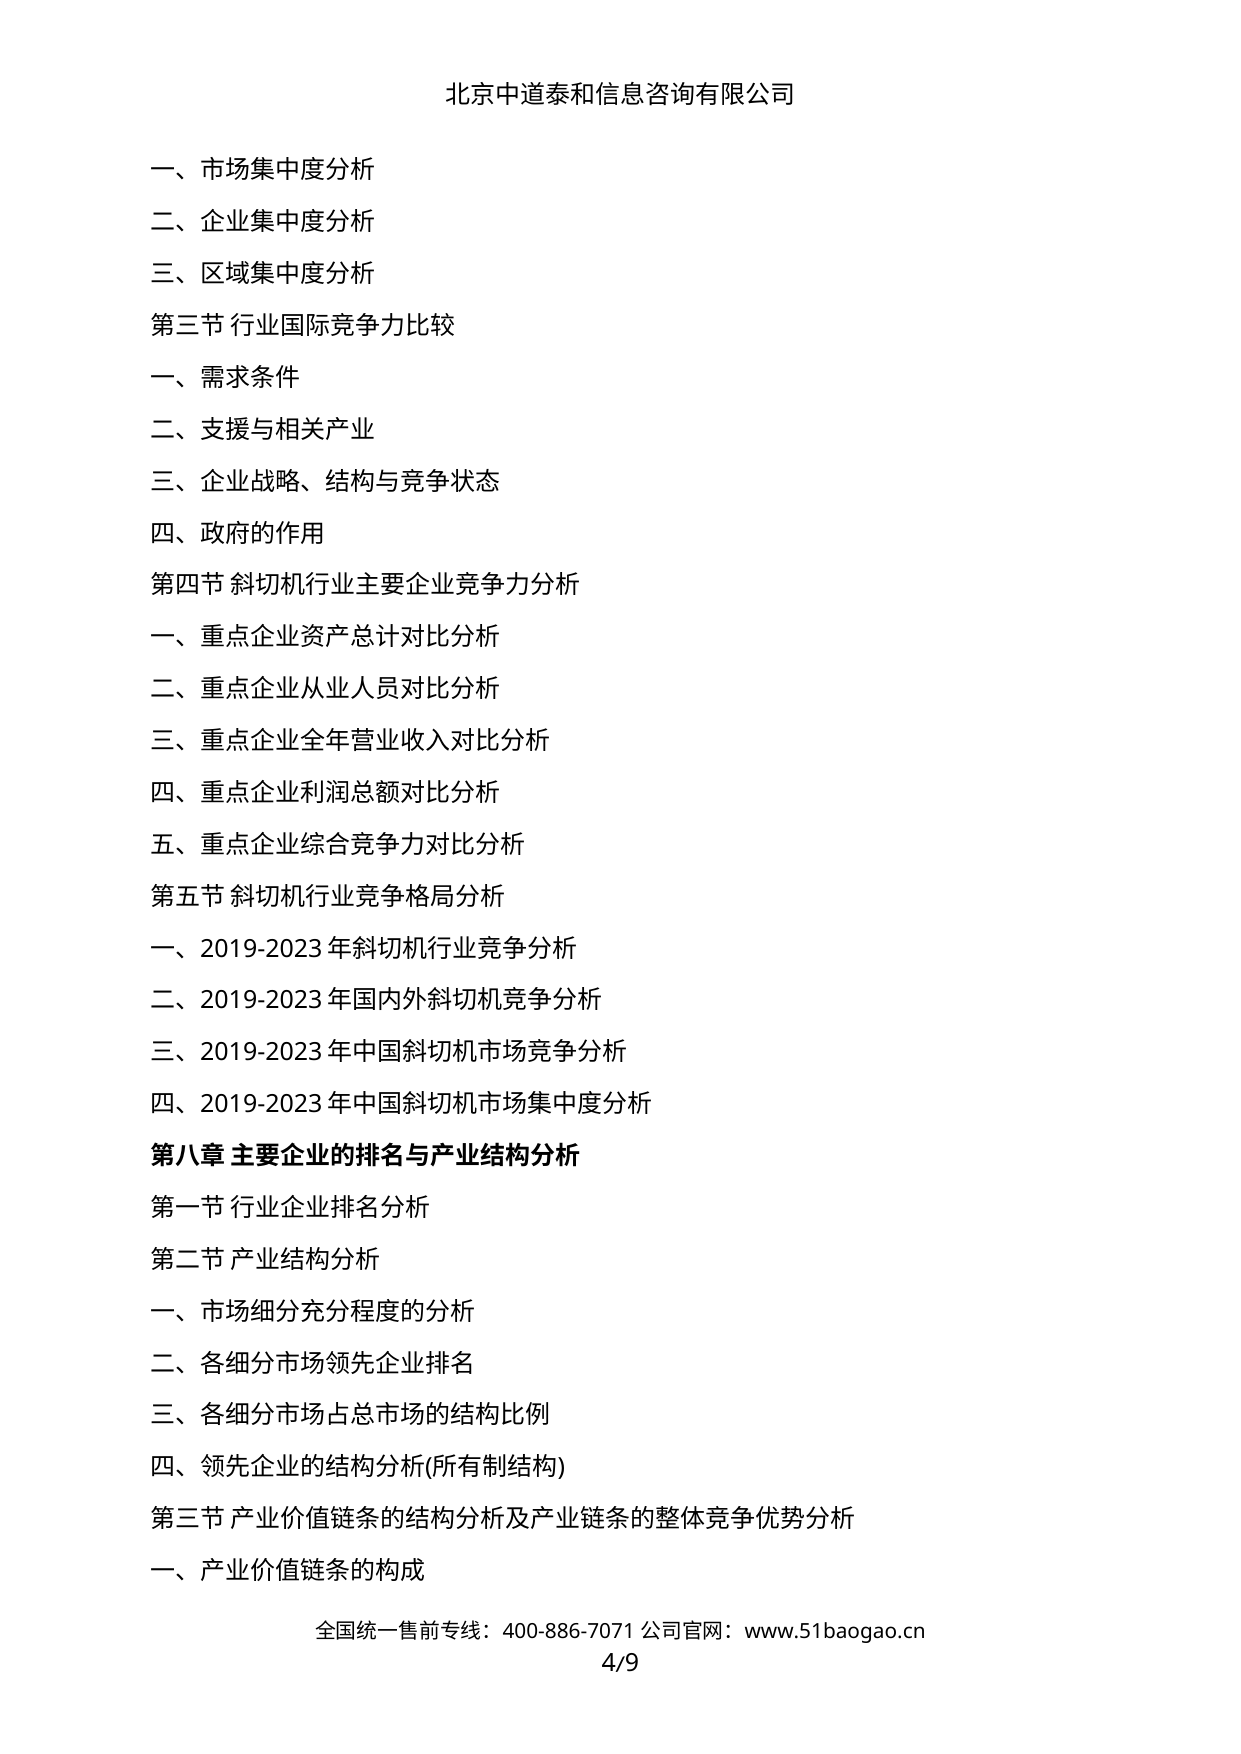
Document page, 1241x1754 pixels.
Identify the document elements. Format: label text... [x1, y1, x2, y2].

text 三、2019-2023年中国斜切机市场竞争分析 [150, 1032, 1090, 1068]
text 第五节 斜切机行业竞争格局分析 [150, 876, 1090, 912]
text 第四节 斜切机行业主要企业竞争力分析 [150, 565, 1090, 601]
text 四、政府的作用 [150, 513, 1090, 549]
text 二、重点企业从业人员对比分析 [150, 669, 1090, 705]
text 第三节 产业价值链条的结构分析及产业链条的整体竞争优势分析 [150, 1499, 1090, 1535]
text 第三节 行业国际竞争力比较 [150, 306, 1090, 342]
text 四、2019-2023年中国斜切机市场集中度分析 [150, 1084, 1090, 1120]
text 五、重点企业综合竞争力对比分析 [150, 824, 1090, 861]
text 二、2019-2023年国内外斜切机竞争分析 [150, 980, 1090, 1016]
text 二、企业集中度分析 [150, 202, 1090, 238]
text 三、区域集中度分析 [150, 254, 1090, 290]
text 第一节 行业企业排名分析 [150, 1187, 1090, 1224]
text 一、市场集中度分析 [150, 150, 1090, 186]
text 一、市场细分充分程度的分析 [150, 1291, 1090, 1327]
text 四、重点企业利润总额对比分析 [150, 772, 1090, 809]
text 一、产业价值链条的构成 [150, 1551, 1090, 1587]
text 第八章 主要企业的排名与产业结构分析 [150, 1136, 1090, 1172]
text 三、重点企业全年营业收入对比分析 [150, 721, 1090, 757]
text 二、支援与相关产业 [150, 409, 1090, 446]
text 四、领先企业的结构分析(所有制结构) [150, 1447, 1090, 1483]
text 三、企业战略、结构与竞争状态 [150, 461, 1090, 497]
text 一、重点企业资产总计对比分析 [150, 617, 1090, 653]
text 二、各细分市场领先企业排名 [150, 1343, 1090, 1379]
text 第二节 产业结构分析 [150, 1239, 1090, 1276]
text 一、需求条件 [150, 357, 1090, 394]
text 一、2019-2023年斜切机行业竞争分析 [150, 928, 1090, 964]
text 三、各细分市场占总市场的结构比例 [150, 1395, 1090, 1431]
